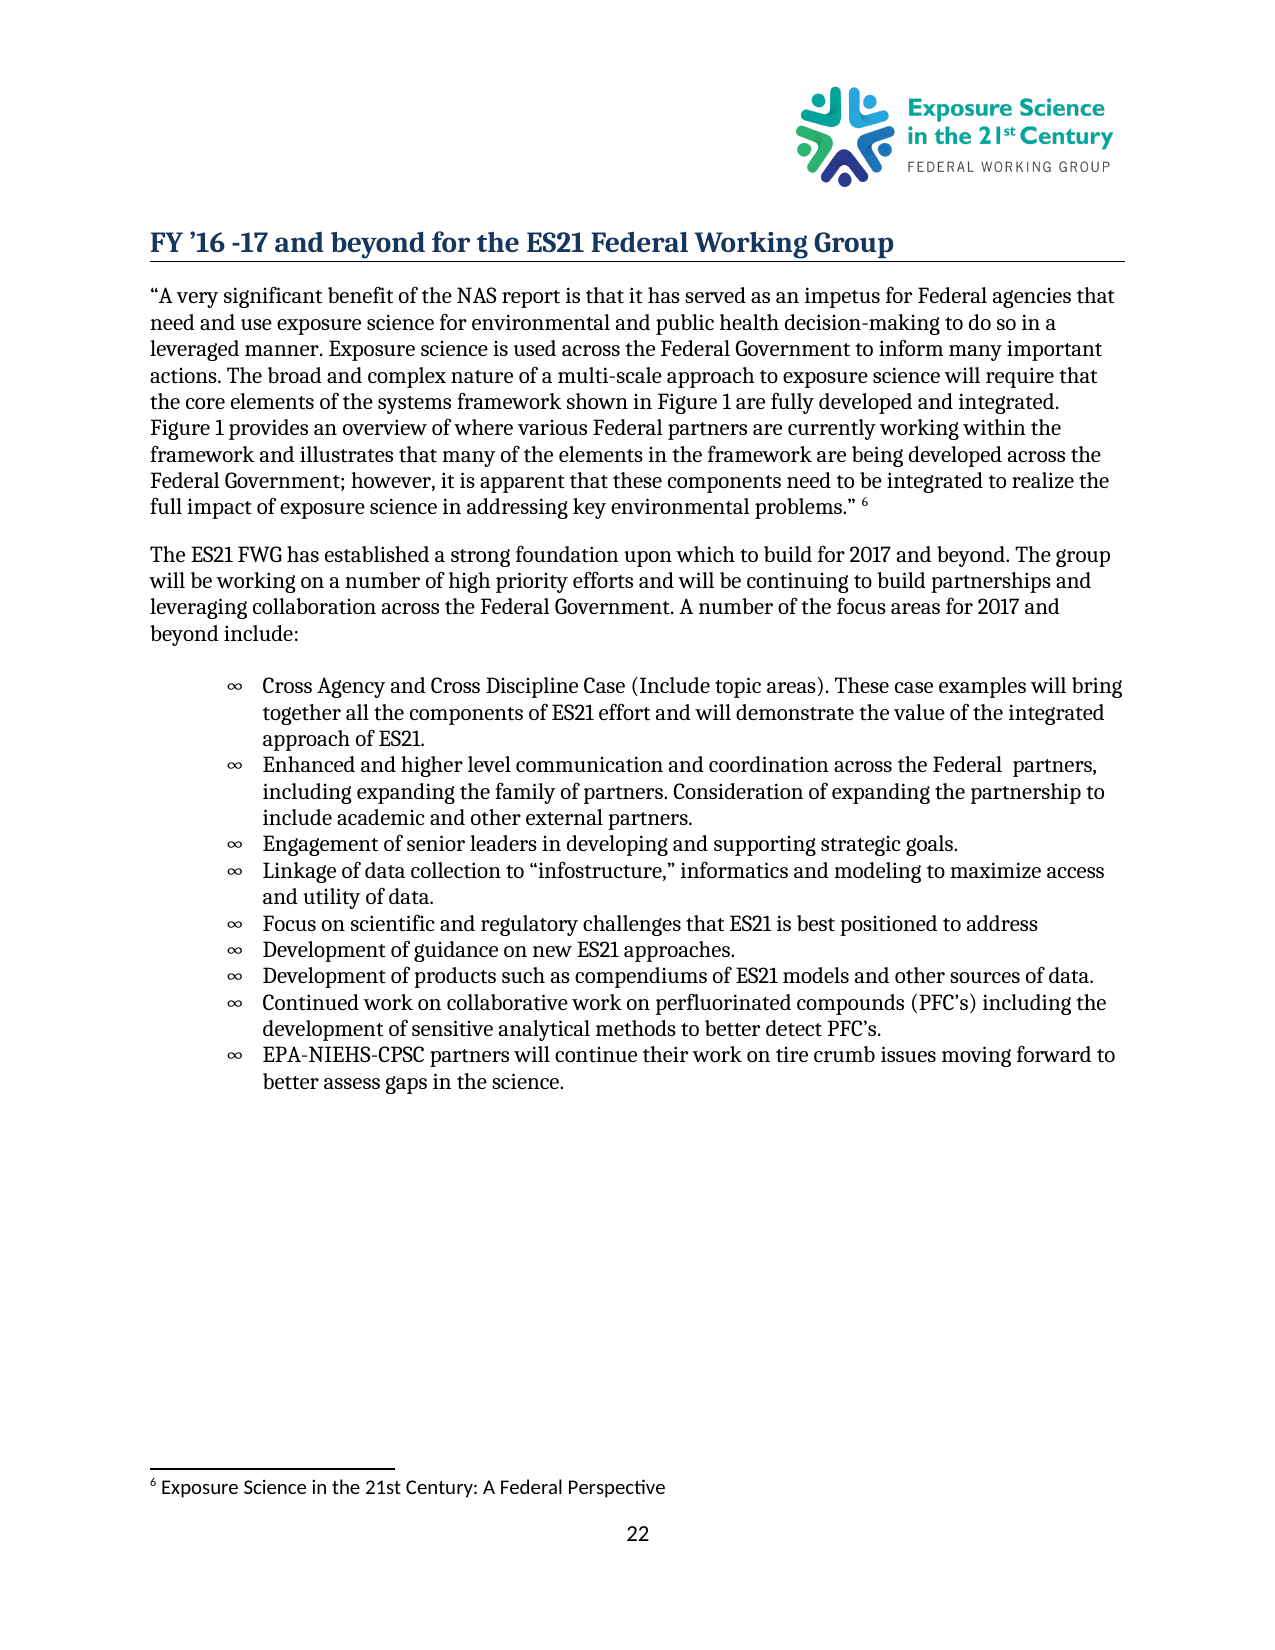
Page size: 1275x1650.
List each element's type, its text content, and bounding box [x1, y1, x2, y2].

list Enhanced and higher level communication and coordination across the Federal partners, including expanding the family of partners. Consideration of expanding the partnership to include academic and other external partners. [225, 752, 1125, 831]
list Focus on scientific and regulatory challenges that ES21 is best positioned to address [225, 910, 1125, 937]
list Continued work on collaborative work on perfluorinated compounds (PFC’s) including the development of sensitive analytical methods to better detect PFC’s. [225, 989, 1125, 1042]
text FY ’16 -17 and beyond for the ES21 Federal Working Group [150, 226, 1125, 261]
list Development of guidance on new ES21 approaches. [225, 937, 1125, 963]
list Cross Agency and Cross Discipline Case (Include topic areas). These case examples will bring together all the components of ES21 effort and will demonstrate the value of the integrated approach of ES21. [225, 673, 1125, 752]
list Development of products such as compendiums of ES21 models and other sources of data. [225, 963, 1125, 989]
text “A very significant benefit of the NAS report is that it has served as an impetus for Federal agencies that need and use exposure science for environmental and public health decision-making to do so in a leveraged manner. Exposure science is used across the Federal Government to inform many important actions. The broad and complex nature of a multi-scale approach to exposure science will require that the core elements of the systems framework shown in Figure 1 are fully developed and integrated. Figure 1 provides an overview of where various Federal partners are currently working within the framework and illustrates that many of the elements in the framework are being developed across the Federal Government; however, it is apparent that these components need to be integrated to realize the full impact of exposure science in addressing key environmental problems.” [150, 283, 1125, 521]
list Linkage of data collection to “infostructure,” informatics and modeling to maximize access and utility of data. [225, 858, 1125, 910]
text The ES21 FWG has established a strong foundation upon which to build for 2017 and beyond. The group will be working on a number of high priority efforts and will be continuing to build partnerships and leveraging collaboration across the Federal Government. A number of the focus areas for 2017 and beyond include: [150, 541, 1125, 647]
list EPA-NIEHS-CPSC partners will continue their work on tire crumb issues moving forward to better assess gaps in the science. [225, 1042, 1125, 1095]
list Engagement of senior leaders in developing and supporting strategic goals. [225, 831, 1125, 858]
picture [784, 75, 1125, 198]
